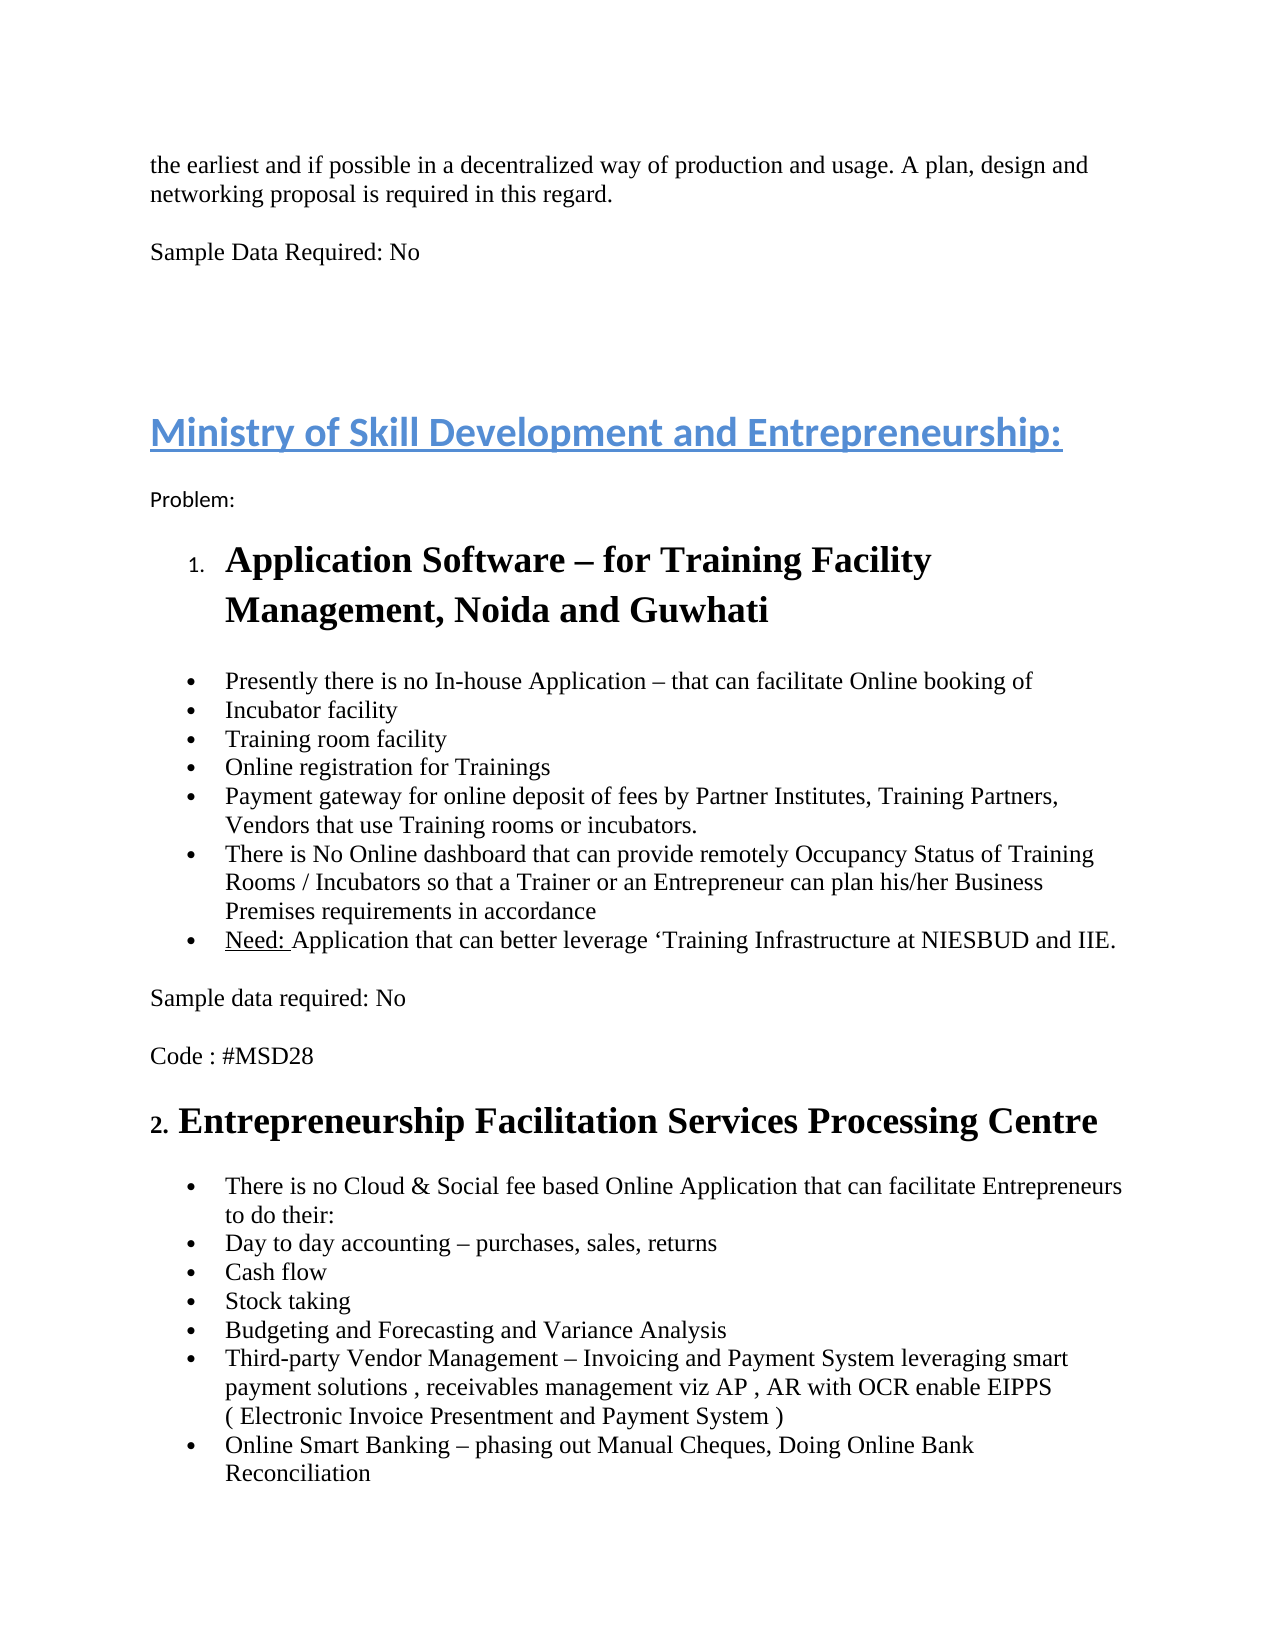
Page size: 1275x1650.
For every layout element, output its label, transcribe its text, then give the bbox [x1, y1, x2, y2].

list Application Software – for Training Facility Management, Noida and Guwhati [187, 538, 1125, 631]
subtitle 2. Entrepreneurship Facilitation Services Processing Centre [150, 1099, 1125, 1142]
list Payment gateway for online deposit of fees by Partner Institutes, Training Partners, Vendors that use Training rooms or incubators. [187, 781, 1125, 839]
list There is No Online dashboard that can provide remotely Occupancy Status of Training Rooms / Incubators so that a Trainer or an Entrepreneur can plan his/her Business Premises requirements in accordance [187, 839, 1125, 925]
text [150, 150, 1125, 207]
text Ministry of Skill Development and Entrepreneurship: [150, 406, 1125, 456]
text Sample Data Required: No [150, 237, 1125, 265]
list Training room facility [187, 724, 1125, 752]
text Code : #MSD28 [150, 1041, 1125, 1069]
list Budgeting and Forecasting and Variance Analysis [187, 1315, 1125, 1343]
list Third-party Vendor Management – Invoicing and Payment System leveraging smart payment solutions , receivables management viz AP , AR with OCR enable EIPPS ( Electronic Invoice Presentment and Payment System ) [187, 1343, 1125, 1430]
list Online registration for Trainings [187, 752, 1125, 781]
list There is no Cloud & Social fee based Online Application that can facilitate Entrepreneurs to do their: [187, 1171, 1125, 1228]
text Sample data required: No [150, 983, 1125, 1012]
list Cash flow [187, 1257, 1125, 1286]
text Problem: [150, 485, 1125, 513]
list Online Smart Banking – phasing out Manual Cheques, Doing Online Bank Reconciliation [187, 1430, 1125, 1487]
list Stock taking [187, 1286, 1125, 1315]
list Need: Application that can better leverage ‘Training Infrastructure at NIESBUD and IIE. [187, 925, 1125, 954]
list Day to day accounting – purchases, sales, returns [187, 1228, 1125, 1257]
list Presently there is no In-house Application – that can facilitate Online booking of [187, 666, 1125, 695]
list Incubator facility [187, 695, 1125, 724]
